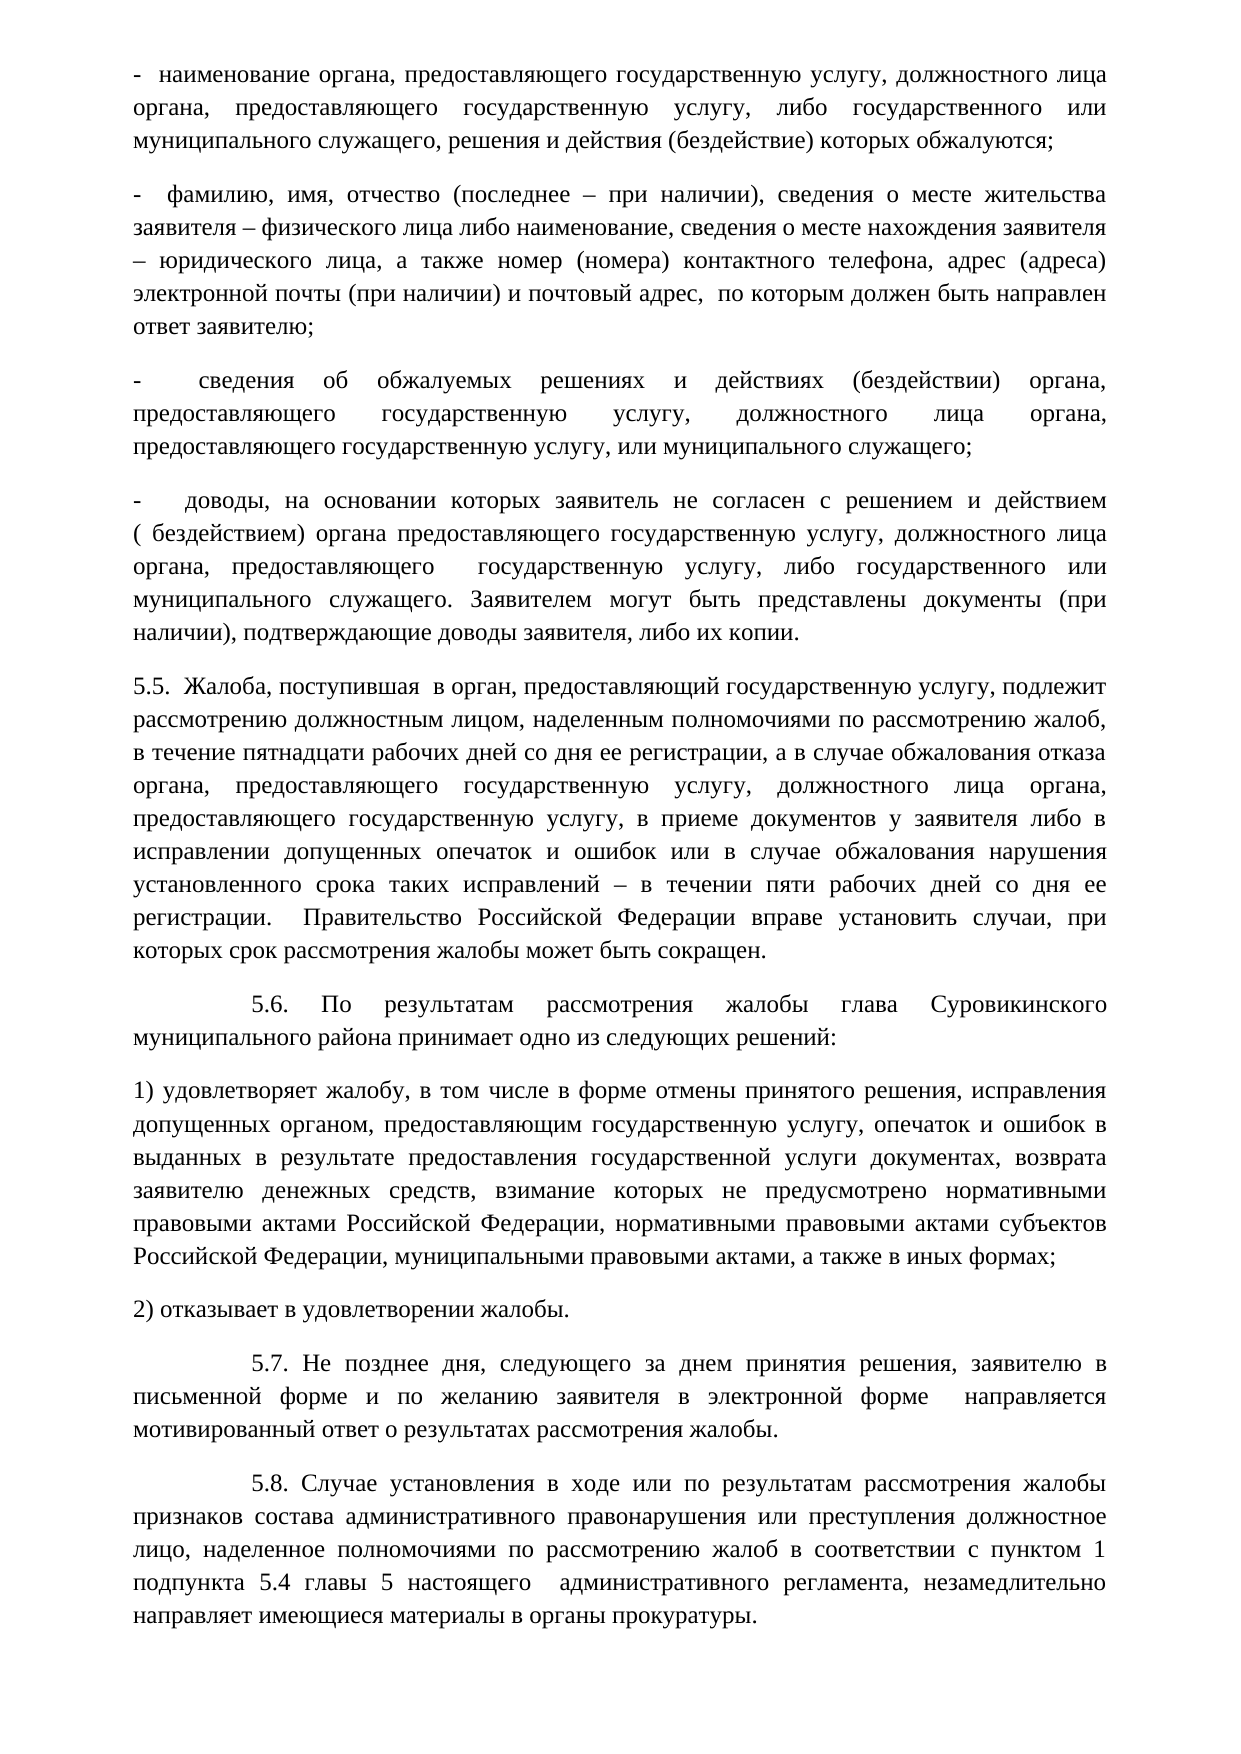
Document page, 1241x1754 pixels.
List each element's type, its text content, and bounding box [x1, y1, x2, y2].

text - фамилию, имя, отчество (последнее – при наличии), сведения о месте жительства заявителя – физического лица либо наименование, сведения о месте нахождения заявителя – юридического лица, а также номер (номера) контактного телефона, адрес (адреса) электронной почты (при наличии) и почтовый адрес, по которым должен быть направлен ответ заявителю; [133, 179, 1107, 340]
text 5.5. Жалоба, поступившая в орган, предоставляющий государственную услугу, подлежит рассмотрению должностным лицом, наделенным полномочиями по рассмотрению жалоб, в течение пятнадцати рабочих дней со дня ее регистрации, а в случае обжалования отказа органа, предоставляющего государственную услугу, должностного лица органа, предоставляющего государственную услугу, в приеме документов у заявителя либо в исправлении допущенных опечаток и ошибок или в случае обжалования нарушения установленного срока таких исправлений – в течении пяти рабочих дней со дня ее регистрации. Правительство Российской Федерации вправе установить случаи, при которых срок рассмотрения жалобы может быть сокращен. [133, 671, 1107, 964]
text 5.8. Случае установления в ходе или по результатам рассмотрения жалобы признаков состава административного правонарушения или преступления должностное лицо, наделенное полномочиями по рассмотрению жалоб в соответствии с пунктом 1 подпункта 5.4 главы 5 настоящего административного регламента, незамедлительно направляет имеющиеся материалы в органы прокуратуры. [133, 1468, 1107, 1629]
text 5.7. Не позднее дня, следующего за днем принятия решения, заявителю в письменной форме и по желанию заявителя в электронной форме направляется мотивированный ответ о результатах рассмотрения жалобы. [133, 1348, 1107, 1443]
text - сведения об обжалуемых решениях и действиях (бездействии) органа, предоставляющего государственную услугу, должностного лица органа, предоставляющего государственную услугу, или муниципального служащего; [133, 365, 1107, 460]
text - наименование органа, предоставляющего государственную услугу, должностного лица органа, предоставляющего государственную услугу, либо государственного или муниципального служащего, решения и действия (бездействие) которых обжалуются; [133, 59, 1107, 154]
text 1) удовлетворяет жалобу, в том числе в форме отмены принятого решения, исправления допущенных органом, предоставляющим государственную услугу, опечаток и ошибок в выданных в результате предоставления государственной услуги документах, возврата заявителю денежных средств, взимание которых не предусмотрено нормативными правовыми актами Российской Федерации, нормативными правовыми актами субъектов Российской Федерации, муниципальными правовыми актами, а также в иных формах; [133, 1076, 1107, 1269]
text 5.6. По результатам рассмотрения жалобы глава Суровикинского муниципального района принимает одно из следующих решений: [133, 989, 1107, 1051]
text - доводы, на основании которых заявитель не согласен с решением и действием ( бездействием) органа предоставляющего государственную услугу, должностного лица органа, предоставляющего государственную услугу, либо государственного или муниципального служащего. Заявителем могут быть представлены документы (при наличии), подтверждающие доводы заявителя, либо их копии. [133, 485, 1107, 646]
text 2) отказывает в удовлетворении жалобы. [133, 1294, 1107, 1323]
